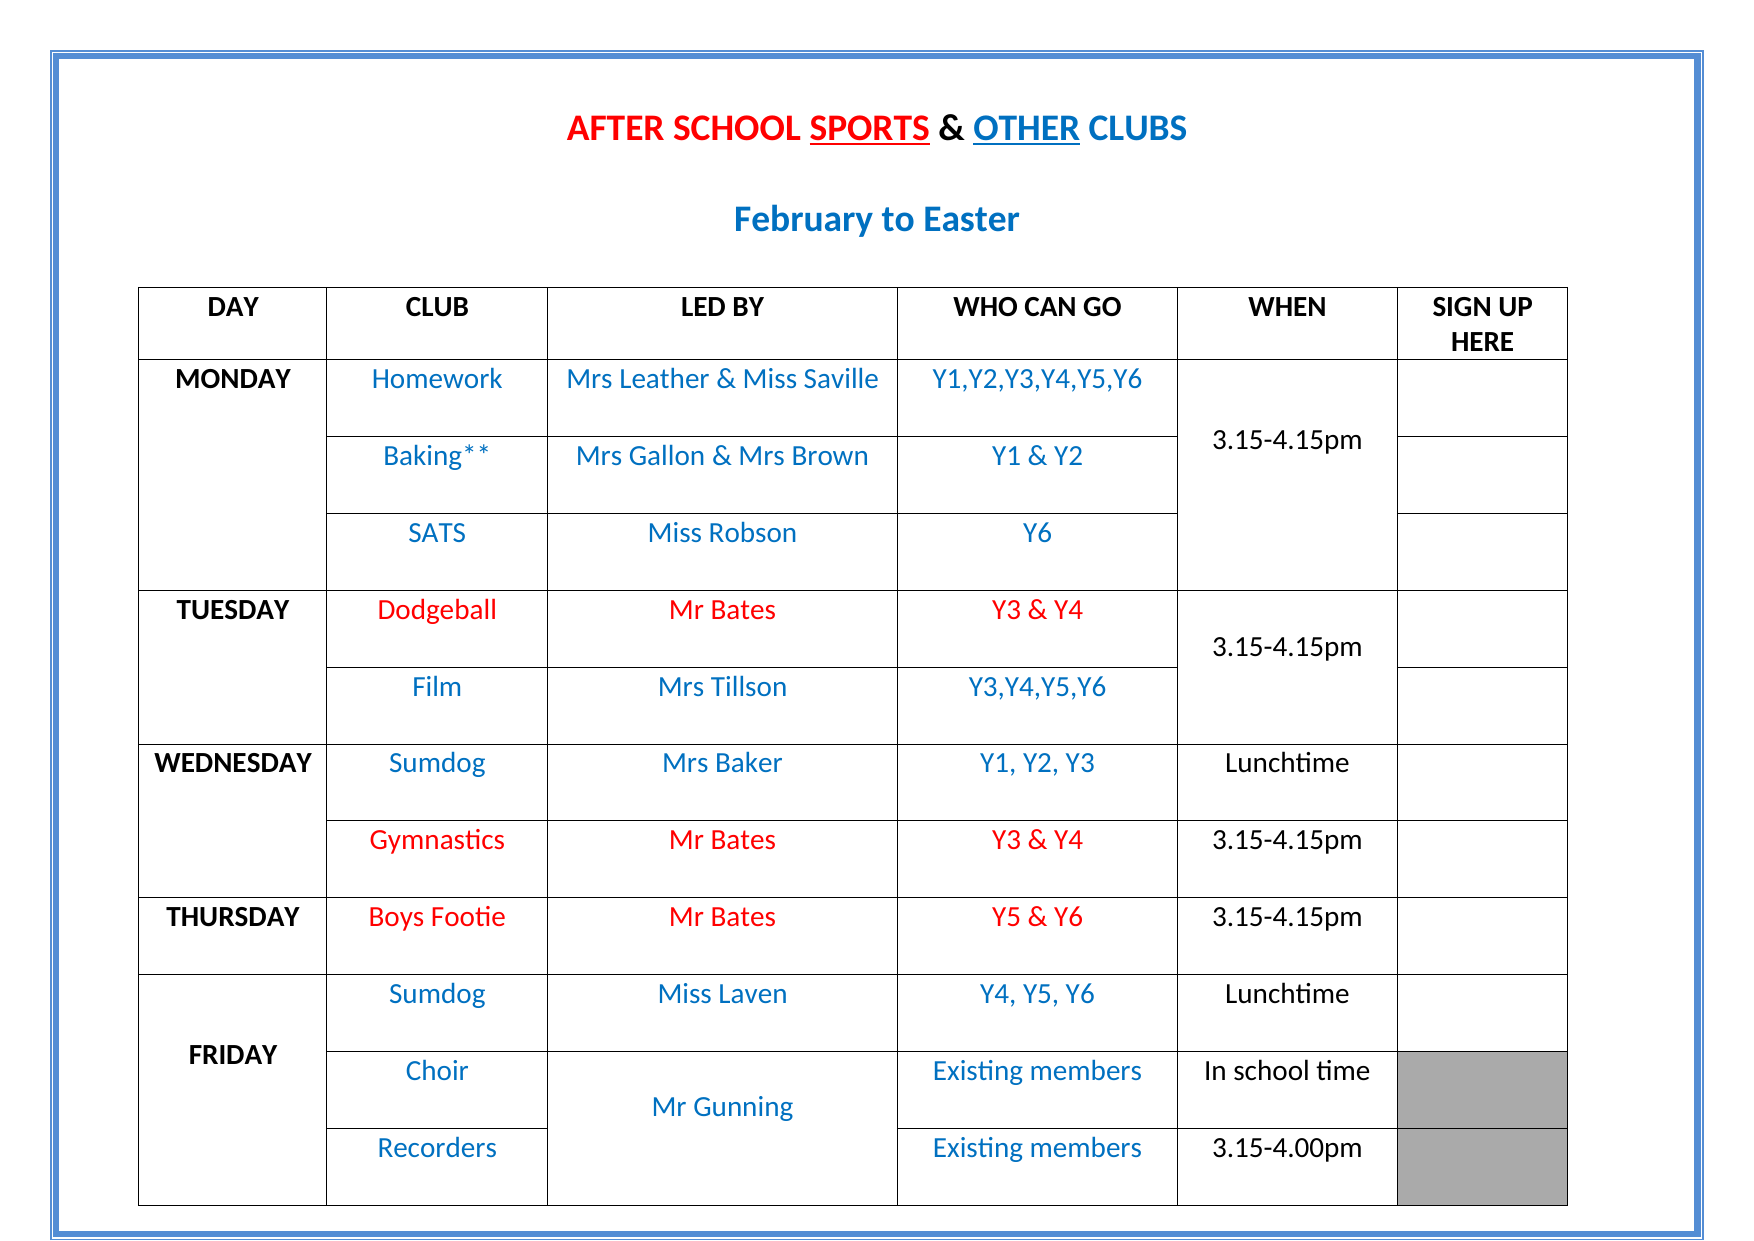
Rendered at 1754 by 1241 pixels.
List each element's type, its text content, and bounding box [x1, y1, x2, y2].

table_cell Recorders [327, 1129, 547, 1205]
text February to Easter [150, 195, 1604, 241]
table_header WHEN [1178, 288, 1397, 359]
table_cell Y3 & Y4 [898, 591, 1177, 667]
table_cell TUESDAY [139, 591, 326, 743]
table_cell 3.15-4.00pm [1178, 1129, 1397, 1205]
table_cell 3.15-4.15pm [1178, 821, 1397, 897]
table_cell Y1, Y2, Y3 [898, 745, 1177, 820]
table_cell Y6 [898, 514, 1177, 590]
table_cell In school time [1178, 1052, 1397, 1128]
table_cell Lunchtime [1178, 745, 1397, 820]
table_cell Gymnastics [327, 821, 547, 897]
table_cell Miss Robson [548, 514, 897, 590]
table_cell Existing members [898, 1129, 1177, 1205]
table_cell 3.15-4.15pm [1178, 360, 1397, 590]
table_cell [1398, 821, 1567, 897]
table_cell [1398, 437, 1567, 513]
table_cell Baking** [327, 437, 547, 513]
table_cell Mrs Leather & Miss Saville [548, 360, 897, 436]
table_cell Mrs Gallon & Mrs Brown [548, 437, 897, 513]
table_cell Choir [327, 1052, 547, 1128]
table_cell 3.15-4.15pm [1178, 591, 1397, 743]
table_cell SATS [327, 514, 547, 590]
table_header SIGN UP HERE [1398, 288, 1567, 359]
table_cell Y5 & Y6 [898, 898, 1177, 974]
text AFTER SCHOOL SPORTS & OTHER CLUBS [150, 103, 1604, 149]
table_cell [1398, 898, 1567, 974]
table_cell [1398, 1052, 1567, 1128]
table_cell Existing members [898, 1052, 1177, 1128]
table_cell Dodgeball [327, 591, 547, 667]
table_cell Y1 & Y2 [898, 437, 1177, 513]
table_header DAY [139, 288, 326, 359]
table_cell [1398, 1129, 1567, 1205]
table_cell FRIDAY [139, 975, 326, 1205]
table_cell [1398, 668, 1567, 743]
table_cell Y3,Y4,Y5,Y6 [898, 668, 1177, 743]
table_cell [1398, 360, 1567, 436]
table_cell Y1,Y2,Y3,Y4,Y5,Y6 [898, 360, 1177, 436]
table_cell Miss Laven [548, 975, 897, 1051]
table_cell [1398, 745, 1567, 820]
table_cell Lunchtime [1178, 975, 1397, 1051]
table_cell [1398, 975, 1567, 1051]
table_cell Boys Footie [327, 898, 547, 974]
table_cell Mrs Baker [548, 745, 897, 820]
table_cell Mr Bates [548, 821, 897, 897]
table_cell Homework [327, 360, 547, 436]
table_cell Y4, Y5, Y6 [898, 975, 1177, 1051]
table_cell THURSDAY [139, 898, 326, 974]
table_header LED BY [548, 288, 897, 359]
table_cell WEDNESDAY [139, 745, 326, 897]
table_cell [1398, 514, 1567, 590]
table_header WHO CAN GO [898, 288, 1177, 359]
table_cell Mr Bates [548, 898, 897, 974]
table_cell Mrs Tillson [548, 668, 897, 743]
table_cell Mr Gunning [548, 1052, 897, 1205]
table_cell 3.15-4.15pm [1178, 898, 1397, 974]
table_cell Sumdog [327, 745, 547, 820]
table_cell Y3 & Y4 [898, 821, 1177, 897]
table_header CLUB [327, 288, 547, 359]
table_cell Mr Bates [548, 591, 897, 667]
table_cell [1398, 591, 1567, 667]
table_cell MONDAY [139, 360, 326, 590]
table_cell Film [327, 668, 547, 743]
table_cell Sumdog [327, 975, 547, 1051]
